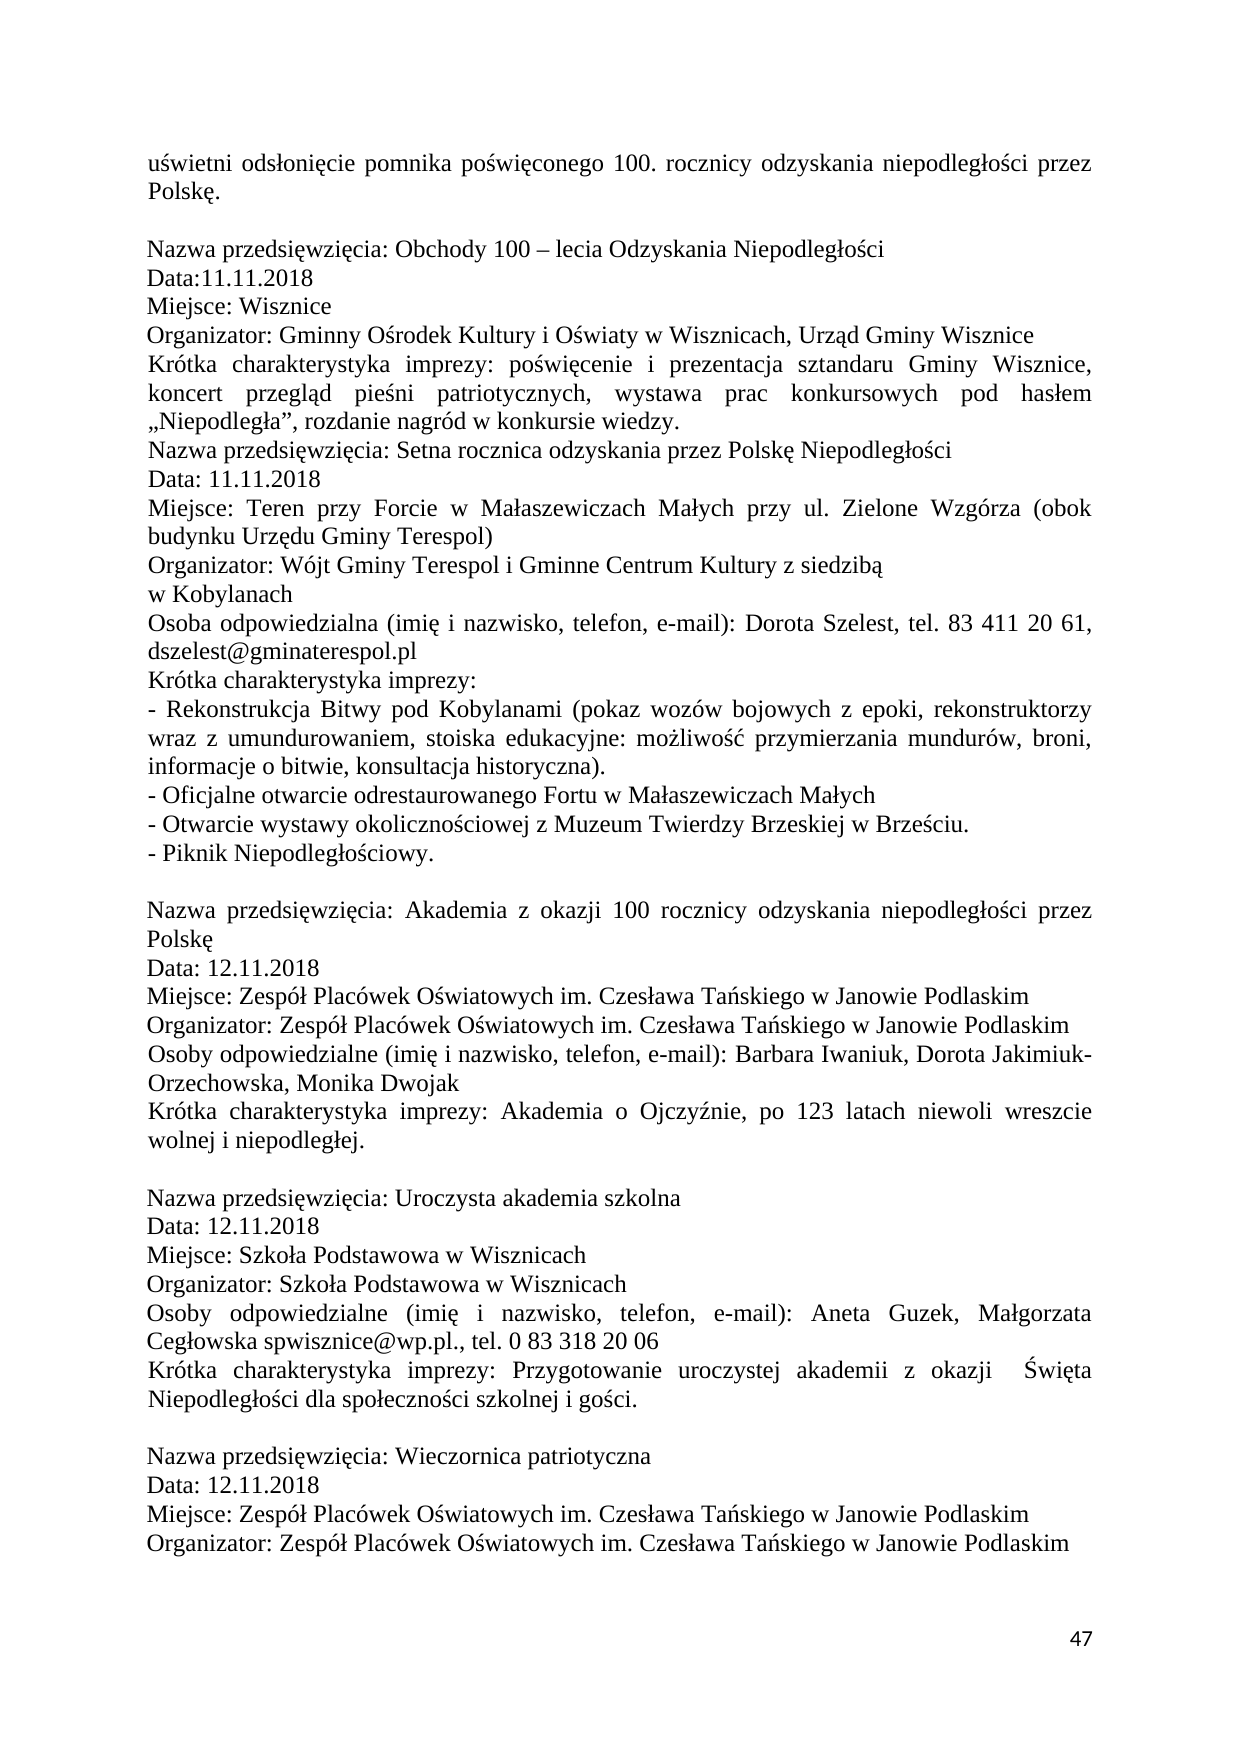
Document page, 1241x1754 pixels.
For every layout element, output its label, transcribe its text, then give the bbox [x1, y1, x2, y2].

text - Otwarcie wystawy okolicznościowej z Muzeum Twierdzy Brzeskiej w Brześciu. [148, 809, 1093, 838]
text Miejsce: Zespół Placówek Oświatowych im. Czesława Tańskiego w Janowie Podlaskim [146, 1499, 1093, 1528]
text Krótka charakterystyka imprezy: [148, 665, 1093, 694]
text Nazwa przedsięwzięcia: Obchody 100 – lecia Odzyskania Niepodległości [146, 234, 1093, 263]
text Nazwa przedsięwzięcia: Wieczornica patriotyczna [146, 1441, 1093, 1470]
text Organizator: Zespół Placówek Oświatowych im. Czesława Tańskiego w Janowie Podlaskim [146, 1528, 1093, 1556]
text Miejsce: Wisznice [146, 291, 1093, 320]
text Miejsce: Zespół Placówek Oświatowych im. Czesława Tańskiego w Janowie Podlaskim [146, 981, 1093, 1010]
text - Rekonstrukcja Bitwy pod Kobylanami (pokaz wozów bojowych z epoki, rekonstruktorzy wraz z umundurowaniem, stoiska edukacyjne: możliwość przymierzania mundurów, broni, informacje o bitwie, konsultacja historyczna). [148, 694, 1093, 780]
text Nazwa przedsięwzięcia: Uroczysta akademia szkolna [146, 1183, 1093, 1211]
text Organizator: Gminny Ośrodek Kultury i Oświaty w Wisznicach, Urząd Gminy Wisznice [146, 320, 1093, 349]
text Krótka charakterystyka imprezy: Akademia o Ojczyźnie, po 123 latach niewoli wreszcie wolnej i niepodległej. [148, 1096, 1093, 1154]
text Data: 11.11.2018 [148, 464, 1093, 493]
text Osoby odpowiedzialne (imię i nazwisko, telefon, e-mail): Barbara Iwaniuk, Dorota Jakimiuk- Orzechowska, Monika Dwojak [148, 1039, 1093, 1096]
text Osoby odpowiedzialne (imię i nazwisko, telefon, e-mail): Aneta Guzek, Małgorzata Cegłowska spwisznice@wp.pl., tel. 0 83 318 20 06 [146, 1298, 1093, 1355]
text Osoba odpowiedzialna (imię i nazwisko, telefon, e-mail): Dorota Szelest, tel. 83 411 20 61, dszelest@gminaterespol.pl [148, 608, 1093, 665]
text Data: 12.11.2018 [146, 953, 1093, 981]
text Organizator: Szkoła Podstawowa w Wisznicach [146, 1269, 1093, 1298]
text Nazwa przedsięwzięcia: Setna rocznica odzyskania przez Polskę Niepodległości [148, 435, 1093, 464]
text Miejsce: Szkoła Podstawowa w Wisznicach [146, 1240, 1093, 1269]
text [148, 148, 1093, 205]
text - Oficjalne otwarcie odrestaurowanego Fortu w Małaszewiczach Małych [148, 780, 1093, 809]
text - Piknik Niepodległościowy. [148, 838, 1093, 866]
text Organizator: Wójt Gminy Terespol i Gminne Centrum Kultury z siedzibą [148, 550, 1093, 579]
text Krótka charakterystyka imprezy: Przygotowanie uroczystej akademii z okazji Święta Niepodległości dla społeczności szkolnej i gości. [148, 1355, 1093, 1413]
text Data: 12.11.2018 [146, 1211, 1093, 1240]
text w Kobylanach [148, 579, 1093, 608]
text Miejsce: Teren przy Forcie w Małaszewiczach Małych przy ul. Zielone Wzgórza (obok budynku Urzędu Gminy Terespol) [148, 493, 1093, 550]
text Organizator: Zespół Placówek Oświatowych im. Czesława Tańskiego w Janowie Podlaskim [146, 1010, 1093, 1039]
text Nazwa przedsięwzięcia: Akademia z okazji 100 rocznicy odzyskania niepodległości przez Polskę [146, 895, 1093, 953]
text Data:11.11.2018 [146, 263, 1093, 291]
text Data: 12.11.2018 [146, 1470, 1093, 1499]
text Krótka charakterystyka imprezy: poświęcenie i prezentacja sztandaru Gminy Wisznice, koncert przegląd pieśni patriotycznych, wystawa prac konkursowych pod hasłem „Niepodległa”, rozdanie nagród w konkursie wiedzy. [148, 349, 1093, 435]
